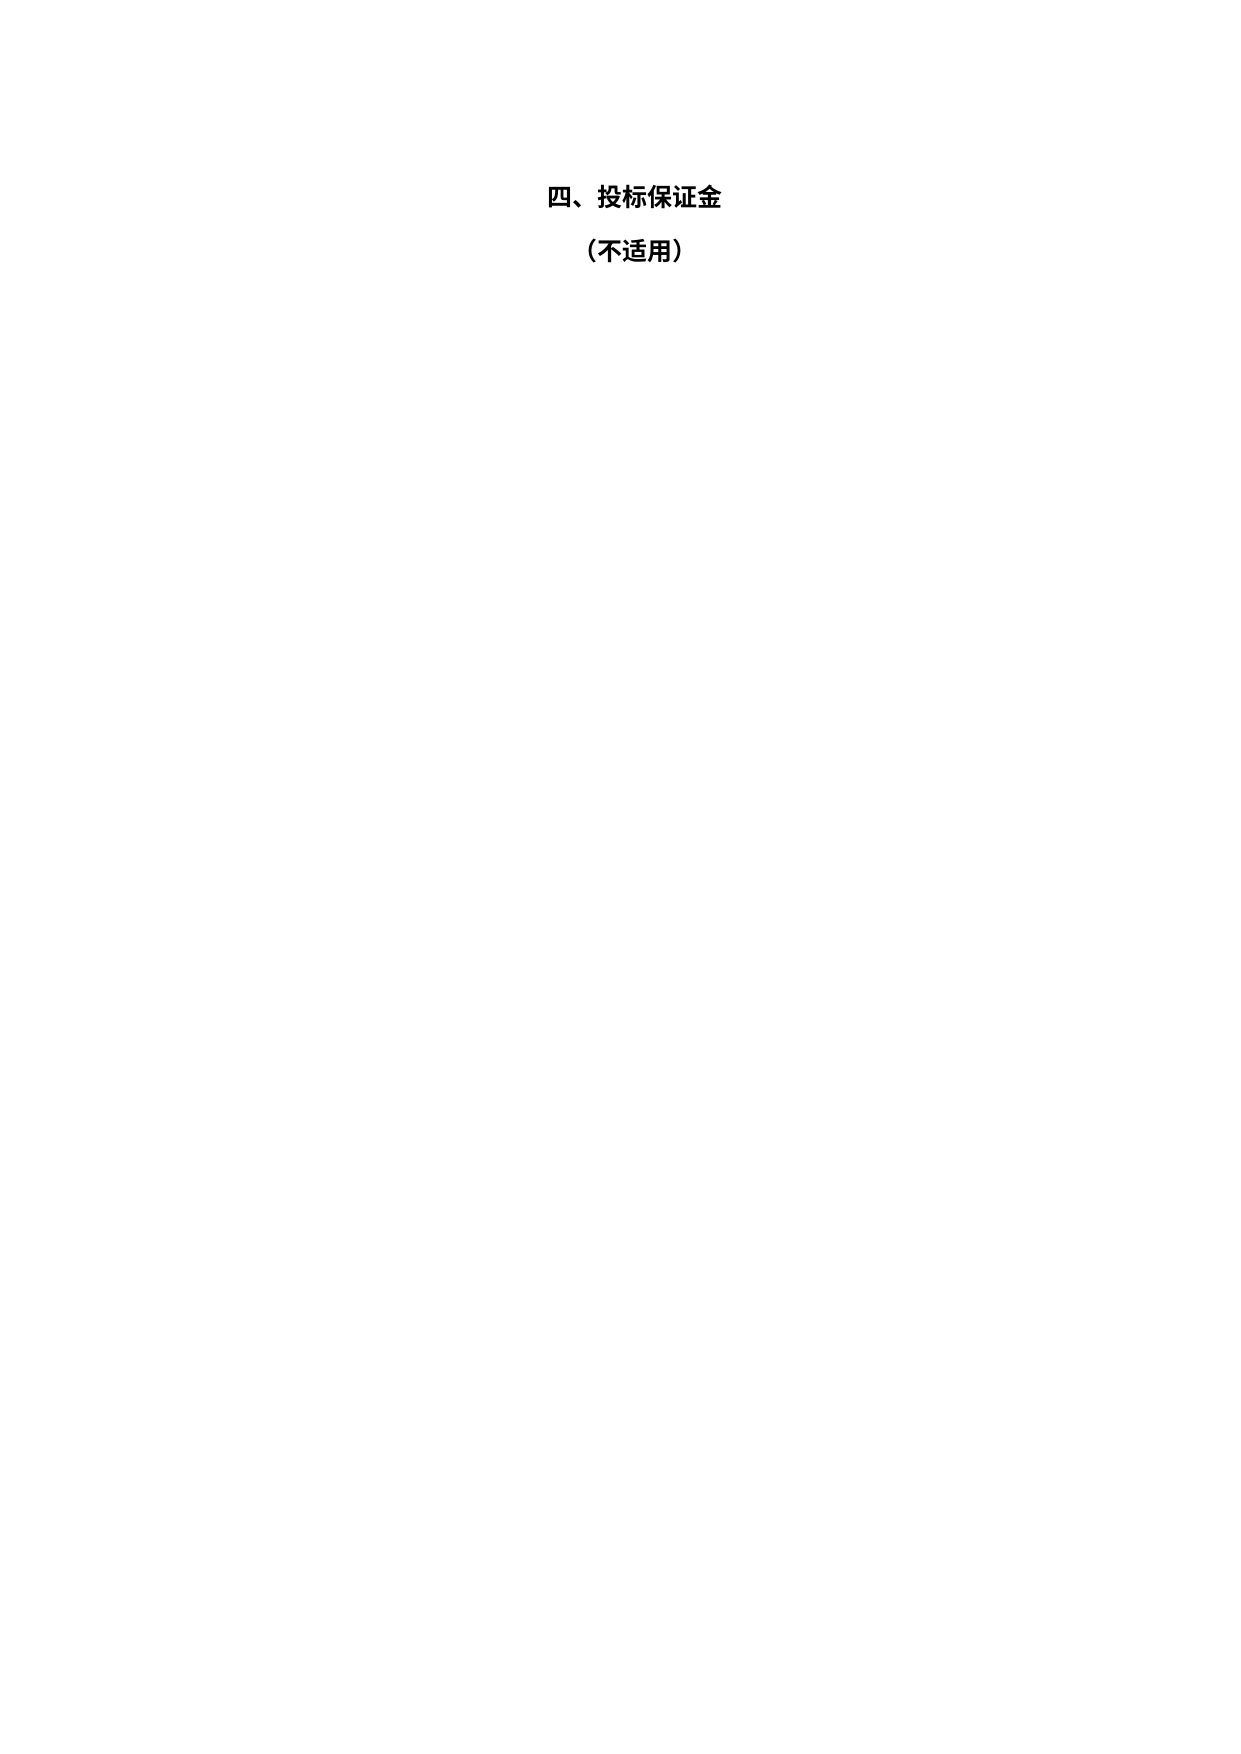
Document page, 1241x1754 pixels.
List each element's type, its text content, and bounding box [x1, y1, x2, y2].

subtitle 四、投标保证金 [177, 177, 1092, 213]
subtitle （不适用）五、已标价工程量清单 [177, 232, 1092, 268]
